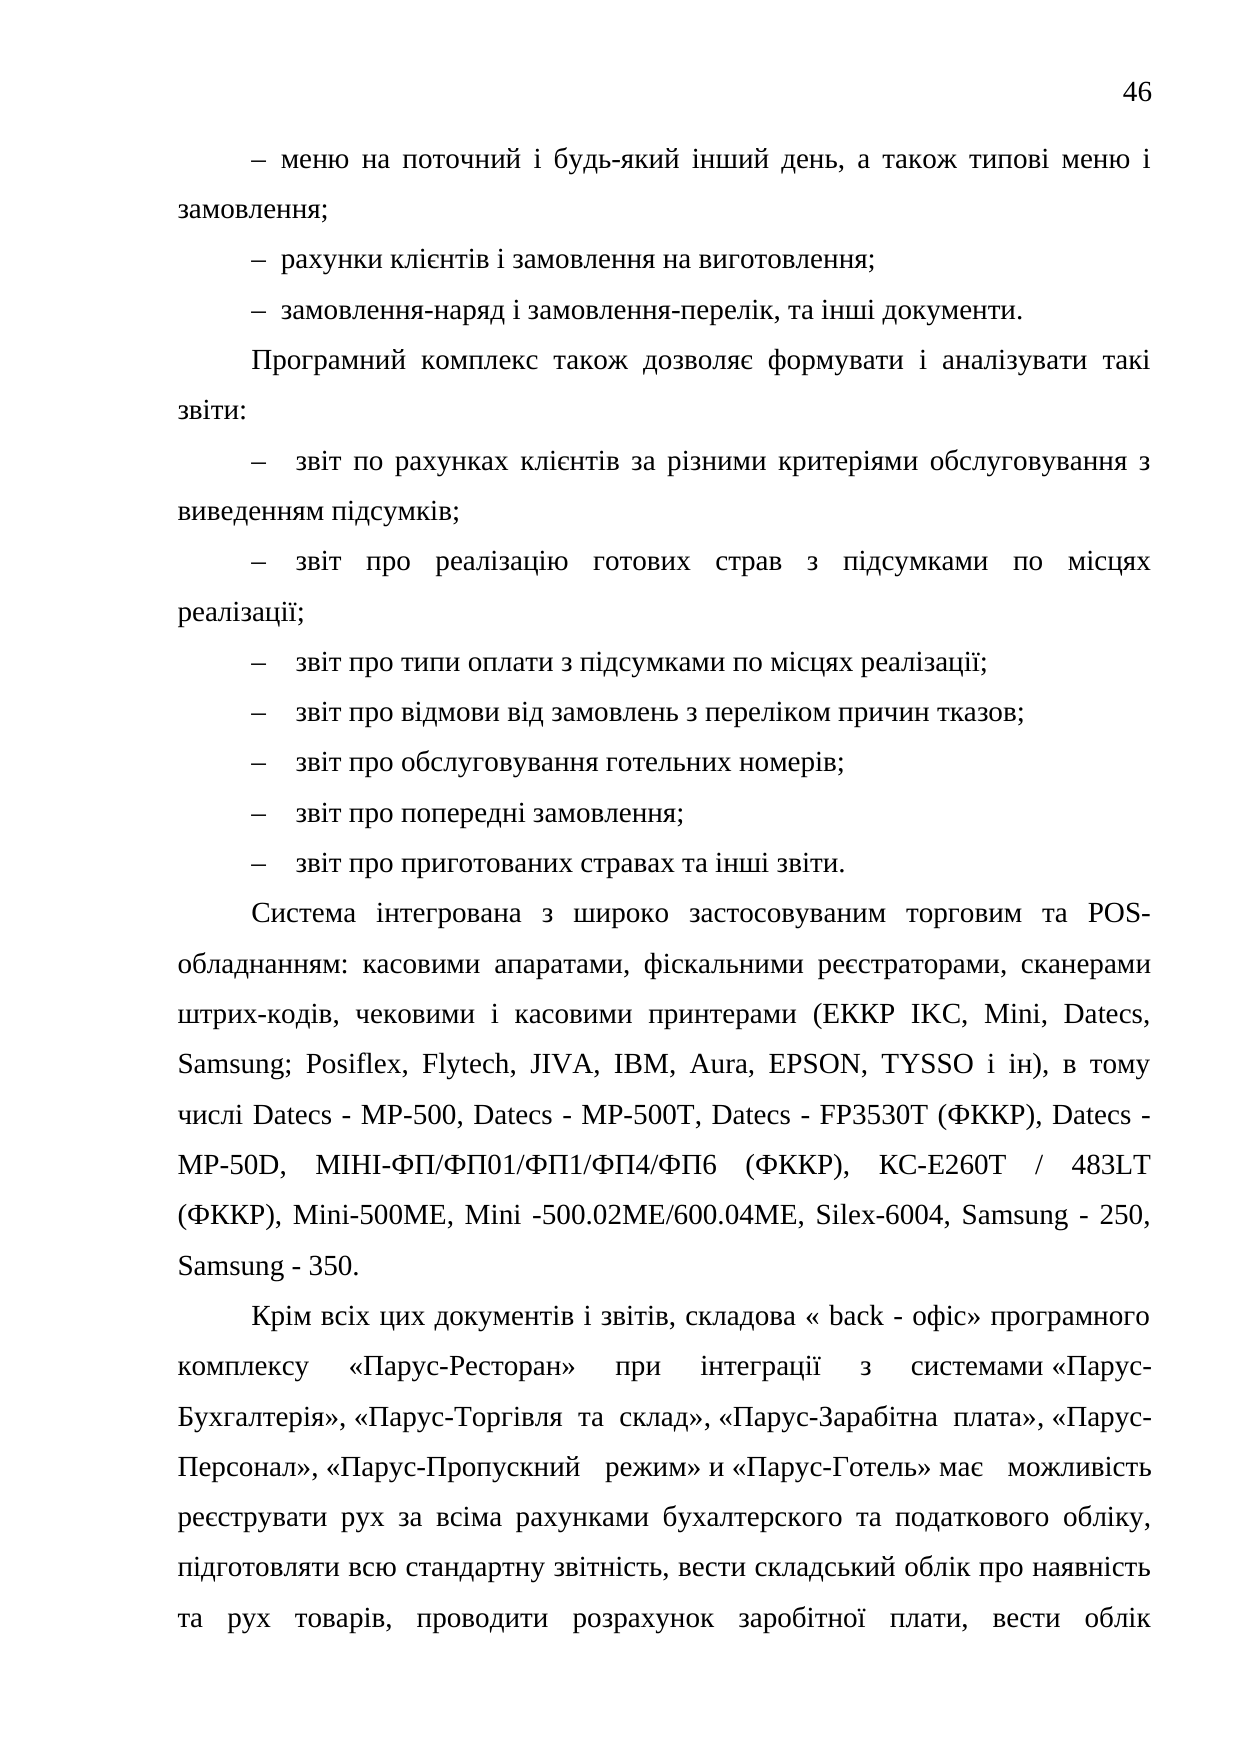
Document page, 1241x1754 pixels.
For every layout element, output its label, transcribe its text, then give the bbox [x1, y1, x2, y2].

list звіт про реалізацію готових страв з підсумками по місцях реалізації; [177, 543, 1152, 627]
text Система інтегрована з широко застосовуваним торговим та POS-обладнанням: касовими апаратами, фіскальними реєстраторами, сканерами штрих-кодів, чековими і касовими принтерами (ЕККР IKC, Mini, Datecs, Samsung; Posiflex, Flytech, JIVA, IBM, Aura, EPSON, TYSSO і ін), в тому числі Datecs - MP-500, Datecs - MP-500Т, Datecs - FP3530T (ФККР), Datecs - MP-50D, МІНІ-ФП/ФП01/ФП1/ФП4/ФП6 (ФККР), КС-E260T / 483LT (ФККР), Mini-500ME, Mini -500.02ME/600.04ME, Silex-6004, Samsung - 250, Samsung - 350. [177, 896, 1152, 1281]
list звіт про типи оплати з підсумками по місцях реалізації; [177, 644, 1152, 677]
list звіт про відмови від замовлень з переліком причин тказов; [177, 694, 1152, 728]
list звіт по рахунках клієнтів за різними критеріями обслуговування з виведенням підсумків; [177, 443, 1152, 527]
text Програмний комплекс також дозволяє формувати і аналізувати такі звіти: [177, 342, 1152, 426]
list звіт про попередні замовлення; [177, 795, 1152, 828]
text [177, 1298, 1152, 1633]
list замовлення-наряд і замовлення-перелік, та інші документи. [177, 292, 1152, 325]
list звіт про обслуговування готельних номерів; [177, 744, 1152, 778]
list меню на поточний і будь-який інший день, а також типові меню і замовлення; [177, 141, 1152, 225]
list рахунки клієнтів і замовлення на виготовлення; [177, 241, 1152, 275]
list звіт про приготованих стравах та інші звіти. [177, 845, 1152, 879]
